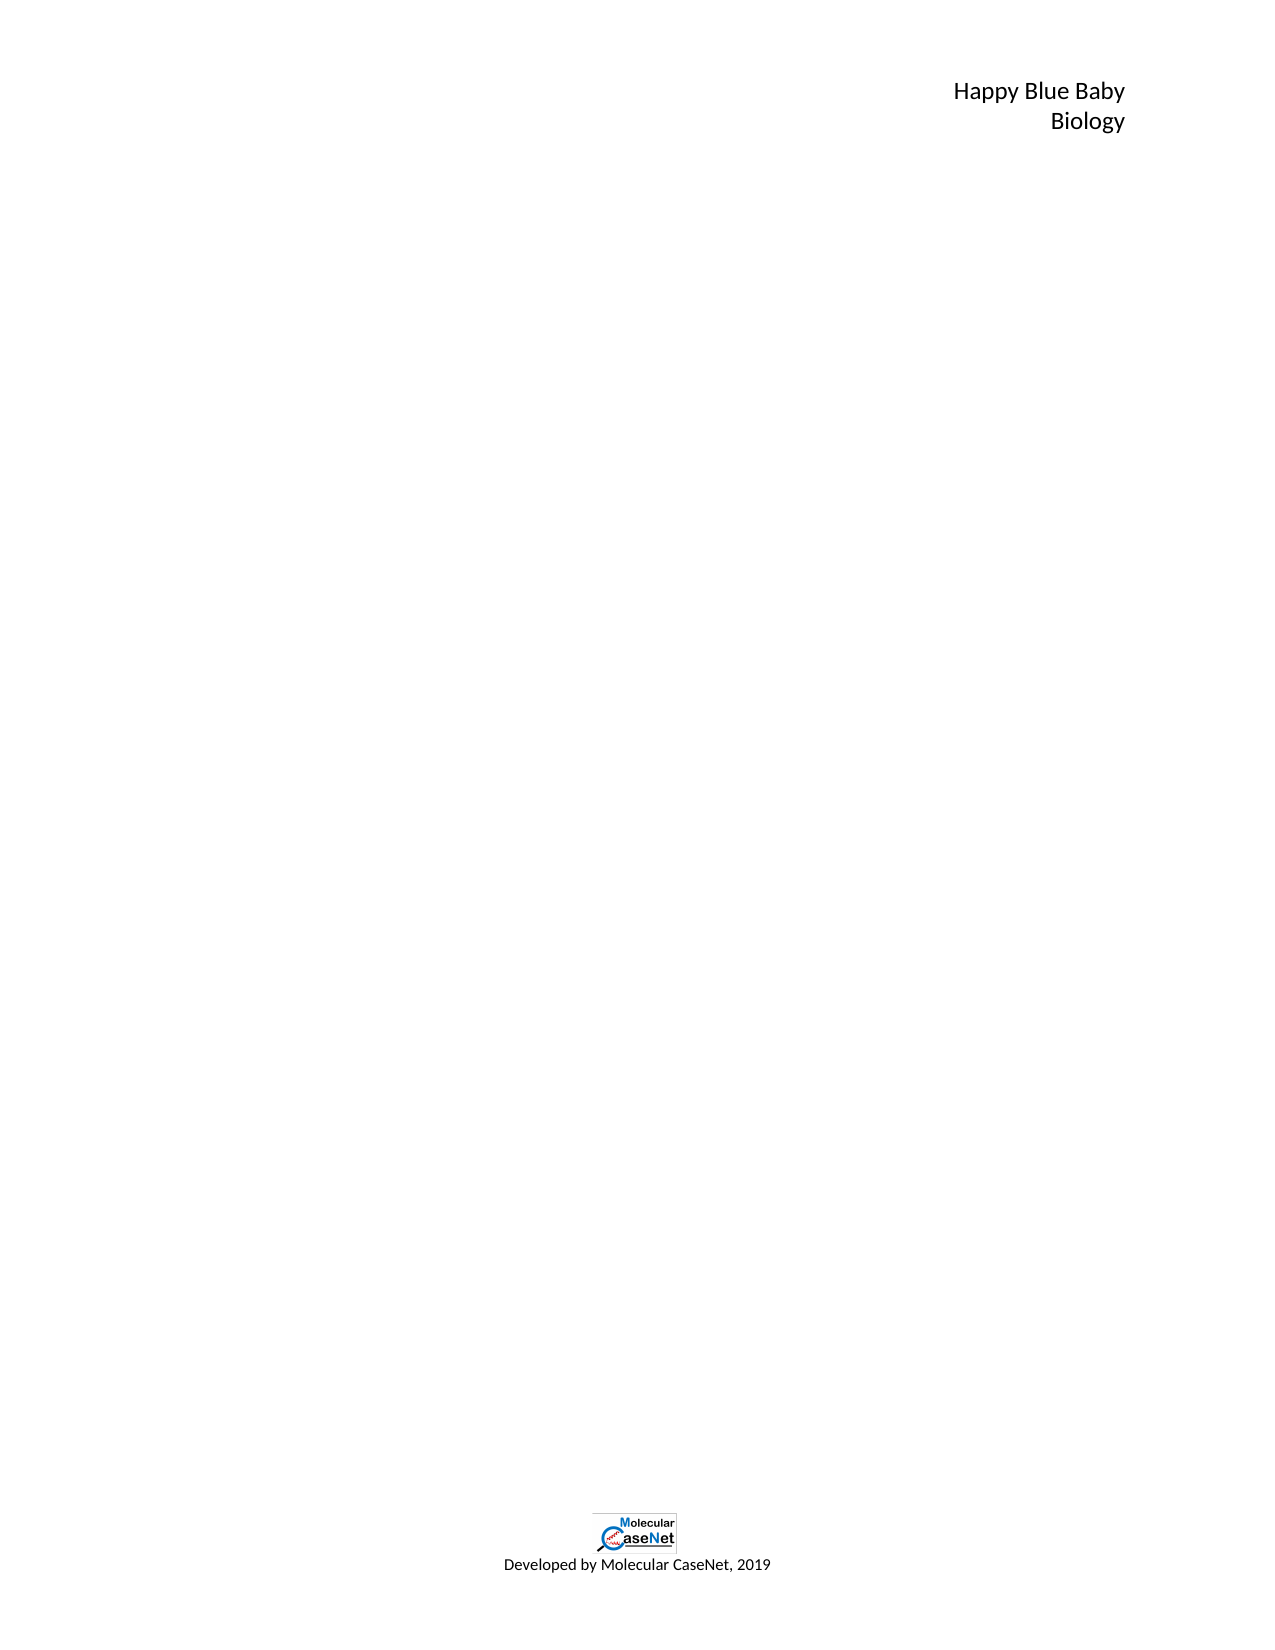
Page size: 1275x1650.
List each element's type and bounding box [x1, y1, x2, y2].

picture [592, 1510, 683, 1555]
